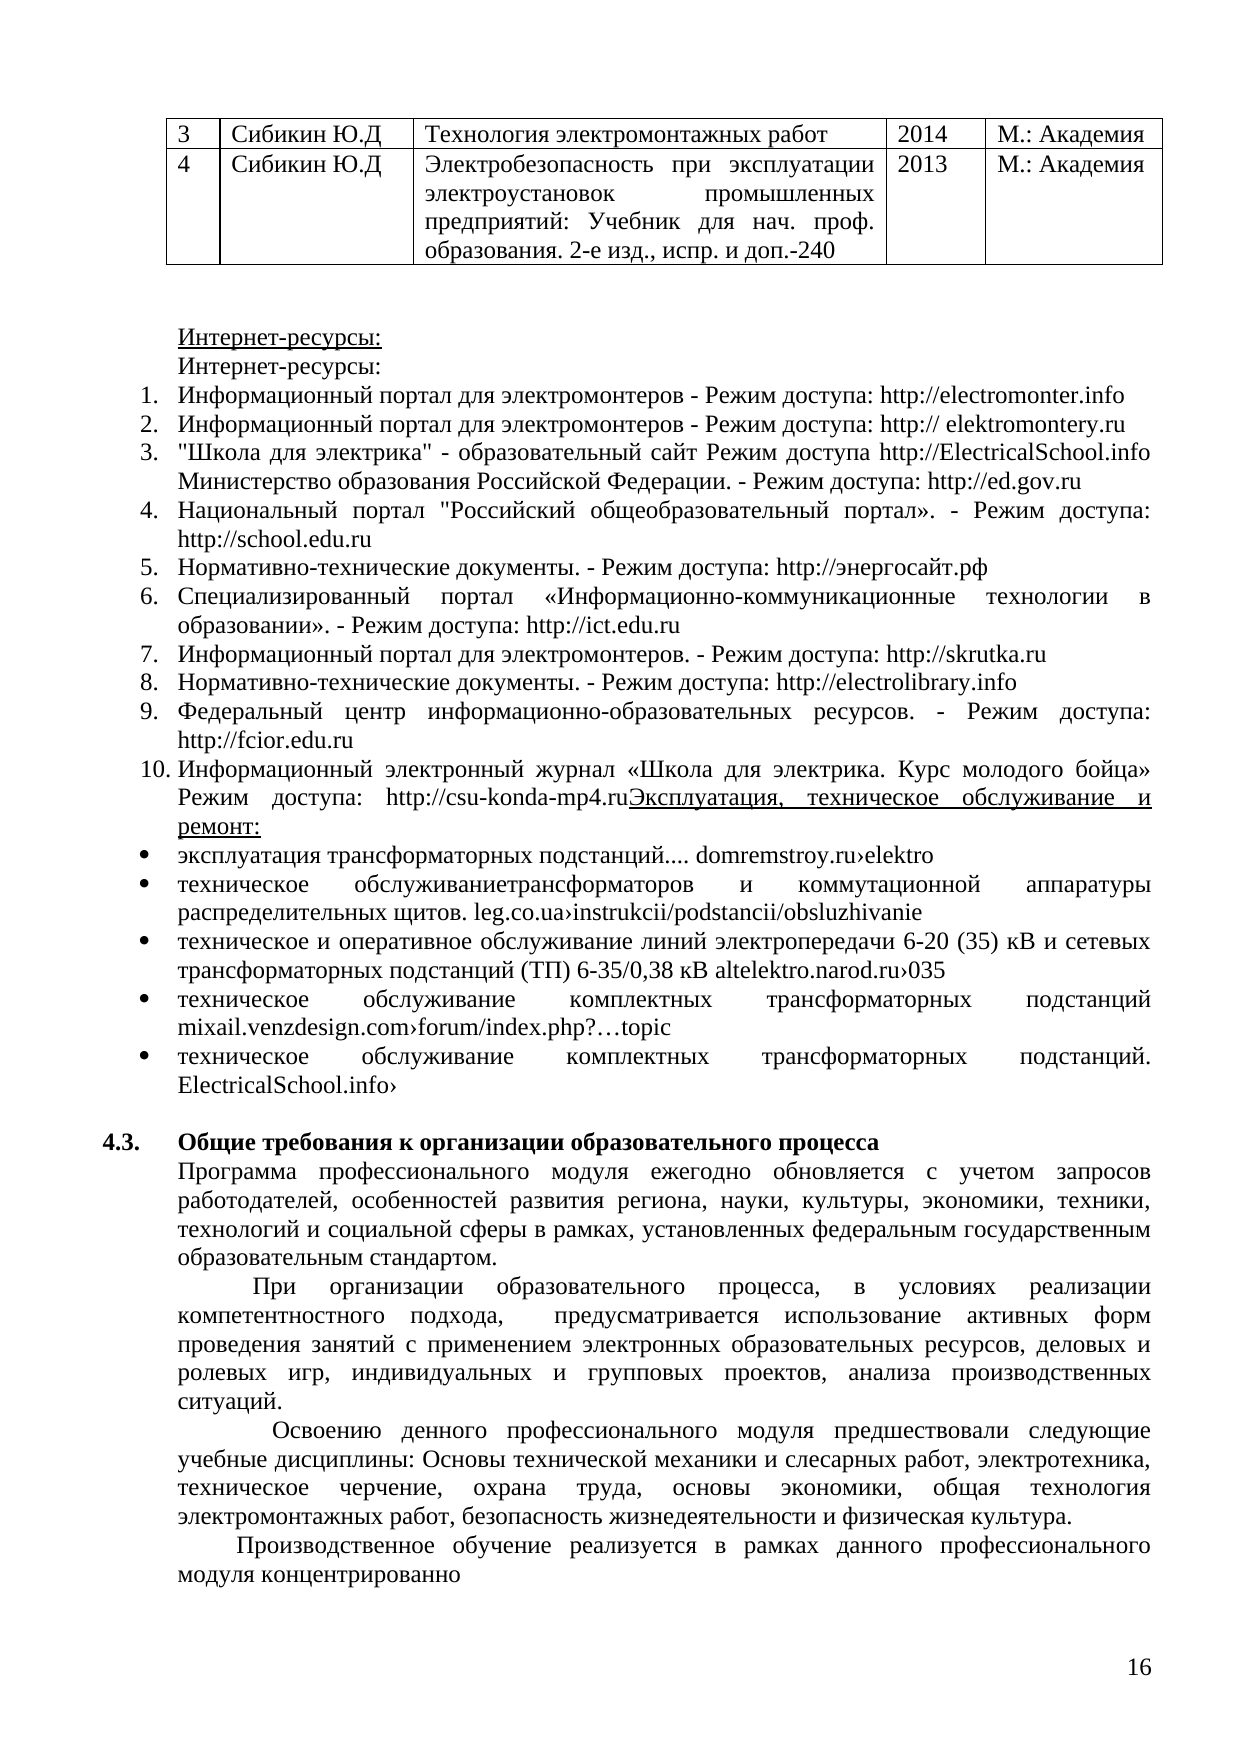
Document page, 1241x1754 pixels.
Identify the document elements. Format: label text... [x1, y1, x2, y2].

table_cell Сибикин Ю.Д [221, 149, 413, 264]
list техническое обслуживание комплектных трансформаторных подстанций mixail.venzdesign.com›forum/index.php?…topic [140, 984, 1152, 1041]
list эксплуатация трансформаторных подстанций.... domremstroy.ru›elektro [140, 840, 1152, 869]
text Интернет-ресурсы: [177, 322, 1152, 351]
list Информационный электронный журнал «Школа для электрика. Курс молодого бойца» Режим доступа: http://csu-konda-mp4.ruЭксплуатация, техническое обслуживание и ремонт: [140, 754, 1152, 840]
list техническое и оперативное обслуживание линий электропередачи 6-20 (35) кВ и сетевых трансформаторных подстанций (ТП) 6-35/0,38 кВ altelektro.narod.ru›035 [140, 926, 1152, 984]
list техническое обслуживание комплектных трансформаторных подстанций. ElectricalSchool.info› [140, 1041, 1152, 1099]
table_cell М.: Академия [986, 119, 1162, 148]
table_cell М.: Академия [986, 149, 1162, 264]
list Информационный портал для электромонтеров - Режим доступа: http:// elektromontery.ru [140, 409, 1152, 437]
list "Школа для электрика" - образовательный сайт Режим доступа http://ElectricalSchool.info Министерство образования Российской Федерации. - Режим доступа: http://ed.gov.ru [140, 437, 1152, 495]
table_cell 3 [167, 119, 219, 148]
table_cell Электробезопасность при эксплуатации электроустановок промышленных предприятий: Учебник для нач. проф. образования. 2-е изд., испр. и доп.-240 [414, 149, 886, 264]
table_cell Сибикин Ю.Д [221, 119, 413, 148]
text Программа профессионального модуля ежегодно обновляется с учетом запросов работодателей, особенностей развития региона, науки, культуры, экономики, техники, технологий и социальной сферы в рамках, установленных федеральным государственным образовательным стандартом. [177, 1156, 1152, 1271]
table_cell 2013 [887, 149, 985, 264]
list Информационный портал для электромонтеров - Режим доступа: http://electromonter.info [140, 380, 1152, 409]
text При организации образовательного процесса, в условиях реализации компетентностного подхода, предусматривается использование активных форм проведения занятий с применением электронных образовательных ресурсов, деловых и ролевых игр, индивидуальных и групповых проектов, анализа производственных ситуаций. [177, 1271, 1152, 1415]
table_cell Технология электромонтажных работ [414, 119, 886, 148]
text Освоению денного профессионального модуля предшествовали следующие учебные дисциплины: Основы технической механики и слесарных работ, электротехника, техническое черчение, охрана труда, основы экономики, общая технология электромонтажных работ, безопасность жизнедеятельности и физическая культура. [177, 1415, 1152, 1530]
list техническое обслуживаниетрансформаторов и коммутационной аппаратуры распределительных щитов. leg.co.ua›instrukcii/podstancii/obsluzhivanie [140, 869, 1152, 926]
text Производственное обучение реализуется в рамках данного профессионального модуля концентрированно [177, 1530, 1152, 1587]
text Интернет-ресурсы: [177, 351, 1152, 380]
table_cell 2014 [887, 119, 985, 148]
list Федеральный центр информационно-образовательных ресурсов. - Режим доступа: http://fcior.edu.ru [140, 696, 1152, 754]
list Национальный портал "Российский общеобразовательный портал». - Режим доступа: http://school.edu.ru [140, 495, 1152, 552]
list Специализированный портал «Информационно-коммуникационные технологии в образовании». - Режим доступа: http://ict.edu.ru [140, 581, 1152, 639]
table_cell 4 [167, 149, 219, 264]
subtitle Общие требования к организации образовательного процесса [102, 1127, 1152, 1156]
list Нормативно-технические документы. - Режим доступа: http://electrolibrary.info [140, 667, 1152, 696]
list Нормативно-технические документы. - Режим доступа: http://энергосайт.рф [140, 552, 1152, 581]
list Информационный портал для электромонтеров. - Режим доступа: http://skrutka.ru [140, 639, 1152, 667]
